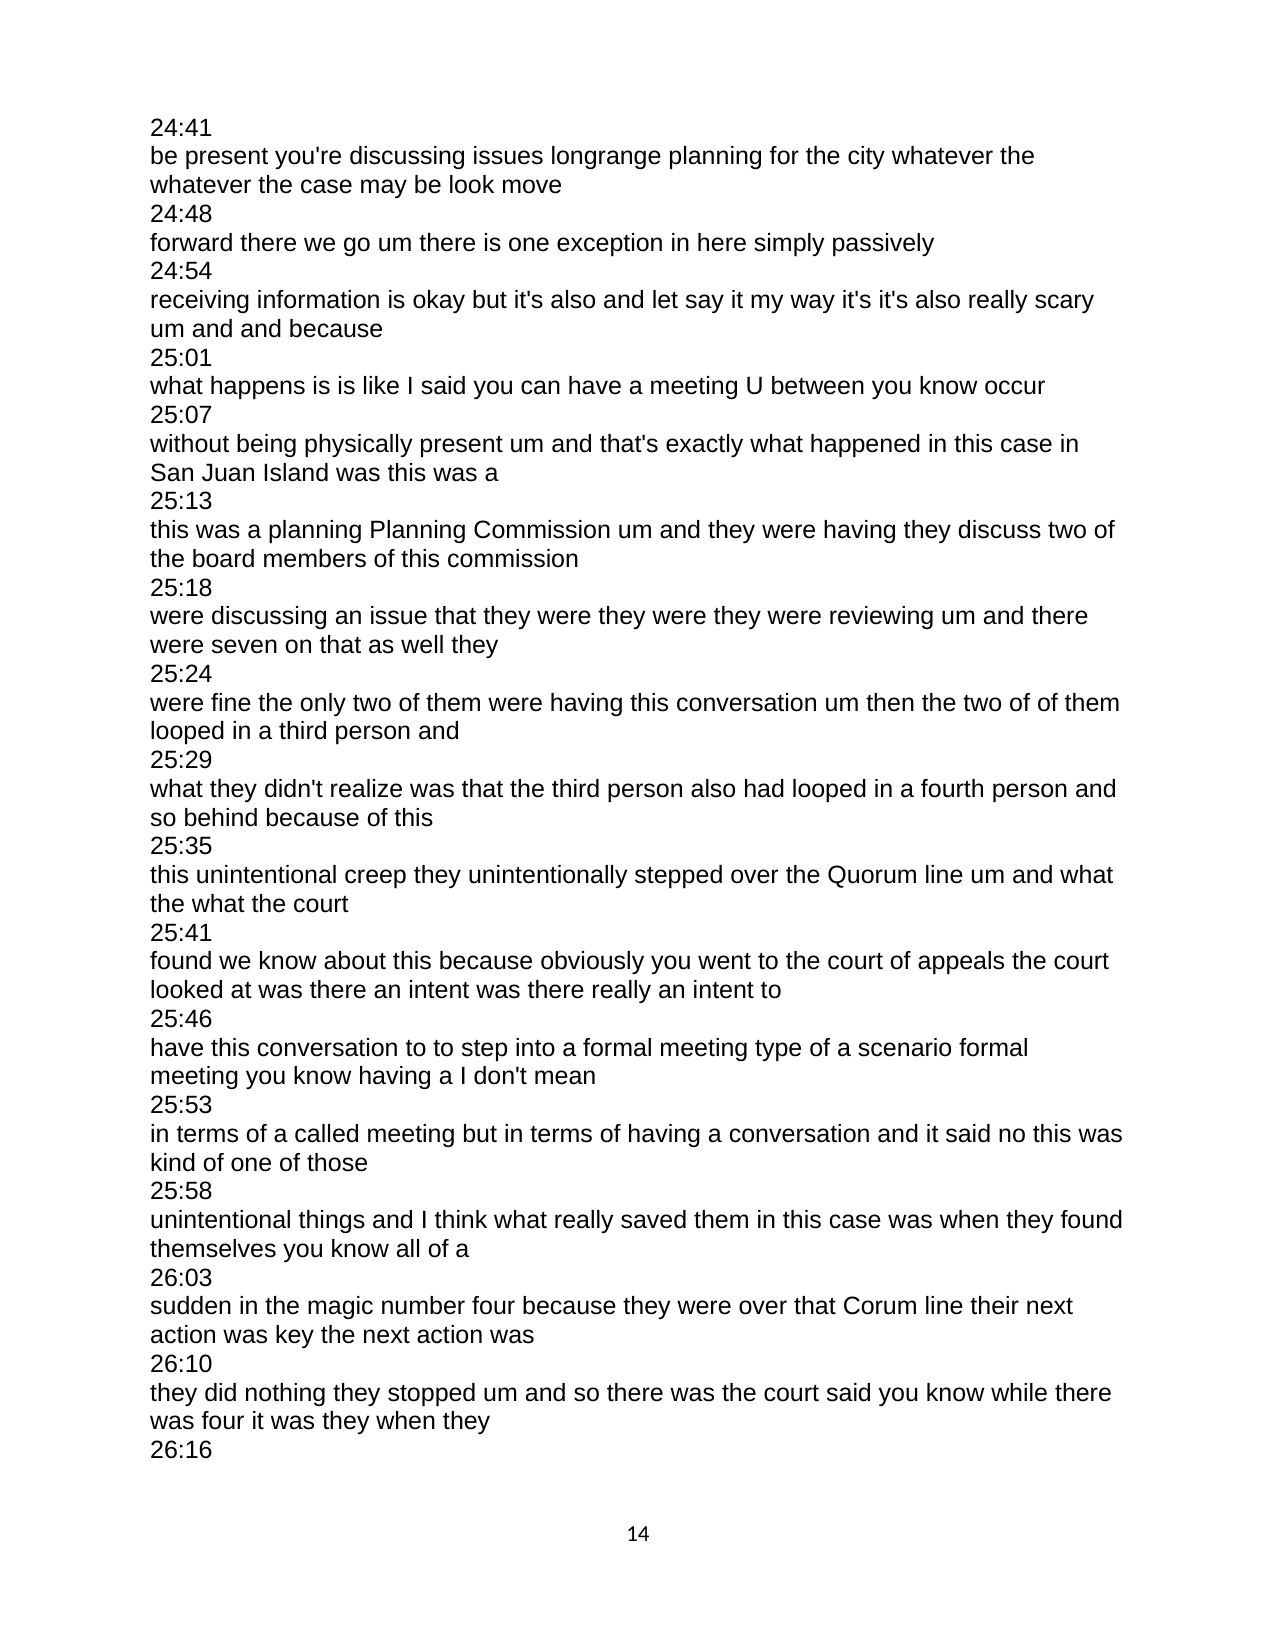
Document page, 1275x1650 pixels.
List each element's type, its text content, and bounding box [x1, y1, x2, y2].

text 24:41 [150, 112, 1125, 141]
text this unintentional creep they unintentionally stepped over the Quorum line um and what the what the court [150, 860, 1125, 917]
text what happens is is like I said you can have a meeting U between you know occur [150, 371, 1125, 400]
text 25:24 [150, 659, 1125, 687]
text 25:01 [150, 342, 1125, 371]
text without being physically present um and that's exactly what happened in this case in San Juan Island was this was a [150, 429, 1125, 486]
text 25:18 [150, 572, 1125, 601]
text were fine the only two of them were having this conversation um then the two of of them looped in a third person and [150, 687, 1125, 745]
text forward there we go um there is one exception in here simply passively [150, 227, 1125, 256]
text 25:58 [150, 1176, 1125, 1205]
text 26:03 [150, 1262, 1125, 1291]
text what they didn't realize was that the third person also had looped in a fourth person and so behind because of this [150, 774, 1125, 831]
text be present you're discussing issues longrange planning for the city whatever the whatever the case may be look move [150, 141, 1125, 199]
text unintentional things and I think what really saved them in this case was when they found themselves you know all of a [150, 1205, 1125, 1262]
text they did nothing they stopped um and so there was the court said you know while there was four it was they when they [150, 1377, 1125, 1435]
text 26:10 [150, 1349, 1125, 1377]
text have this conversation to to step into a formal meeting type of a scenario formal meeting you know having a I don't mean [150, 1032, 1125, 1090]
text 24:48 [150, 199, 1125, 227]
text 25:13 [150, 486, 1125, 515]
text 25:35 [150, 831, 1125, 860]
text were discussing an issue that they were they were they were reviewing um and there were seven on that as well they [150, 601, 1125, 659]
text in terms of a called meeting but in terms of having a conversation and it said no this was kind of one of those [150, 1119, 1125, 1176]
text found we know about this because obviously you went to the court of appeals the court looked at was there an intent was there really an intent to [150, 946, 1125, 1004]
text 24:54 [150, 256, 1125, 285]
text 25:46 [150, 1004, 1125, 1032]
text receiving information is okay but it's also and let say it my way it's it's also really scary um and and because [150, 285, 1125, 342]
text sudden in the magic number four because they were over that Corum line their next action was key the next action was [150, 1291, 1125, 1349]
text 25:07 [150, 400, 1125, 429]
text 26:16 [150, 1435, 1125, 1464]
text 25:53 [150, 1090, 1125, 1119]
text 25:41 [150, 917, 1125, 946]
text this was a planning Planning Commission um and they were having they discuss two of the board members of this commission [150, 515, 1125, 572]
text 25:29 [150, 745, 1125, 774]
